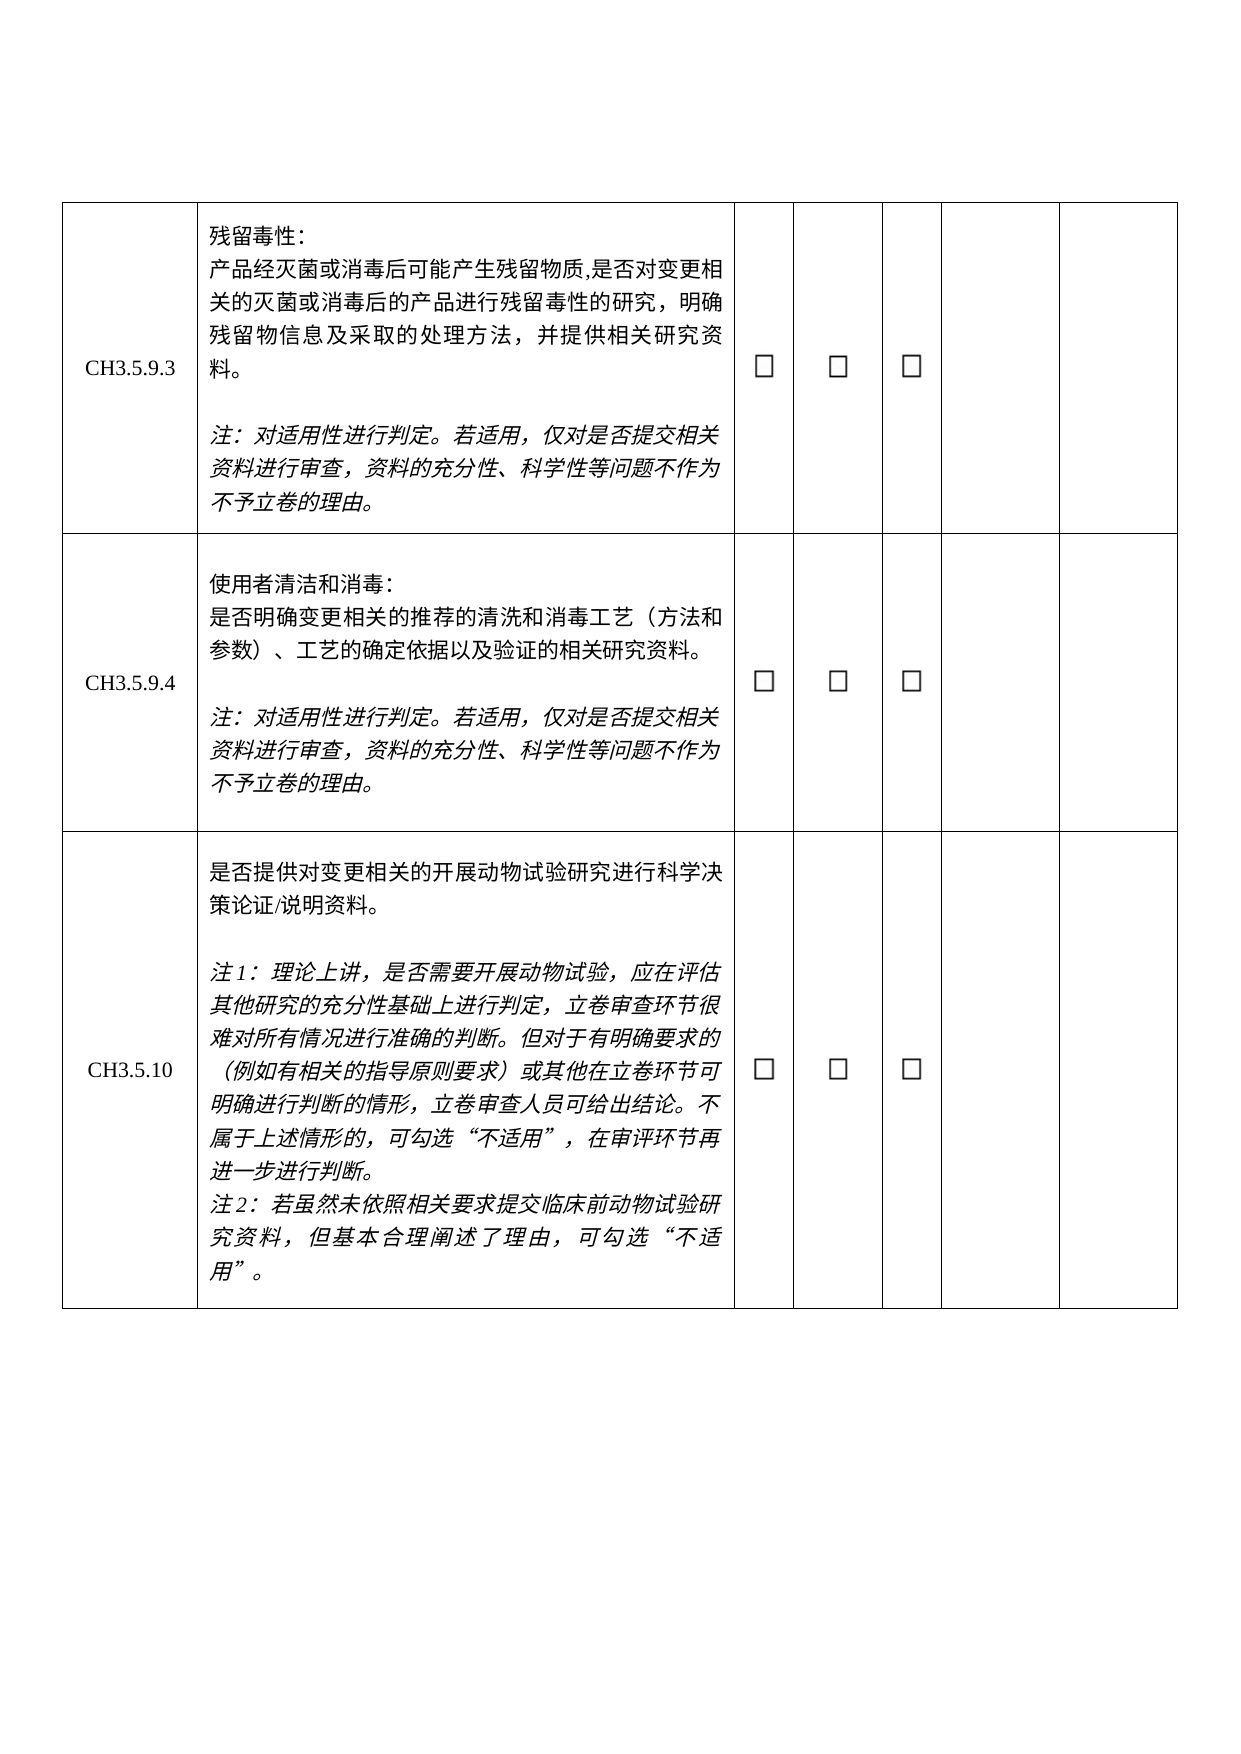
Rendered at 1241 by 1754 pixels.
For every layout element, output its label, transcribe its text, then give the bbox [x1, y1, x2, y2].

picture [754, 350, 775, 381]
picture [901, 350, 923, 381]
table_cell 使用者清洁和消毒： 是否明确变更相关的推荐的清洗和消毒工艺（方法和参数）、工艺的确定依据以及验证的相关研究资料。 注：对适用性进行判定。若适用，仅对是否提交相关资料进行审查，资料的充分性、科学性等问题不作为不予立卷的理由。 [198, 534, 734, 831]
table_cell CH3.5.9.3 [63, 203, 197, 533]
picture [753, 666, 776, 695]
table_cell [794, 534, 882, 831]
picture [828, 352, 849, 381]
table_cell 是否提供对变更相关的开展动物试验研究进行科学决策论证/说明资料。 注1：理论上讲，是否需要开展动物试验，应在评估其他研究的充分性基础上进行判定，立卷审查环节很难对所有情况进行准确的判断。但对于有明确要求的（例如有相关的指导原则要求）或其他在立卷环节可明确进行判断的情形，立卷审查人员可给出结论。不属于上述情形的，可勾选“不适用”，在审评环节再进一步进行判断。 注2：若虽然未依照相关要求提交临床前动物试验研究资料，但基本合理阐述了理由，可勾选“不适用”。 [198, 832, 734, 1308]
table_cell [1060, 203, 1177, 533]
picture [753, 1054, 776, 1083]
table_cell [735, 203, 793, 533]
table_cell [942, 203, 1059, 533]
table_cell [794, 832, 882, 1308]
table_cell [883, 534, 941, 831]
table_cell CH3.5.10 [63, 832, 197, 1308]
table_cell [735, 534, 793, 831]
table_cell [1060, 534, 1177, 831]
picture [828, 1054, 849, 1083]
picture [901, 1054, 923, 1083]
table_cell [794, 203, 882, 533]
table_cell [942, 832, 1059, 1308]
table_cell [883, 832, 941, 1308]
table_cell [735, 832, 793, 1308]
table_cell [883, 203, 941, 533]
picture [828, 666, 849, 695]
picture [901, 666, 923, 695]
table_cell 残留毒性： 产品经灭菌或消毒后可能产生残留物质,是否对变更相关的灭菌或消毒后的产品进行残留毒性的研究，明确残留物信息及采取的处理方法，并提供相关研究资料。 注：对适用性进行判定。若适用，仅对是否提交相关资料进行审查，资料的充分性、科学性等问题不作为不予立卷的理由。 [198, 203, 734, 533]
table_cell [942, 534, 1059, 831]
table_cell CH3.5.9.4 [63, 534, 197, 831]
table_cell [1060, 832, 1177, 1308]
